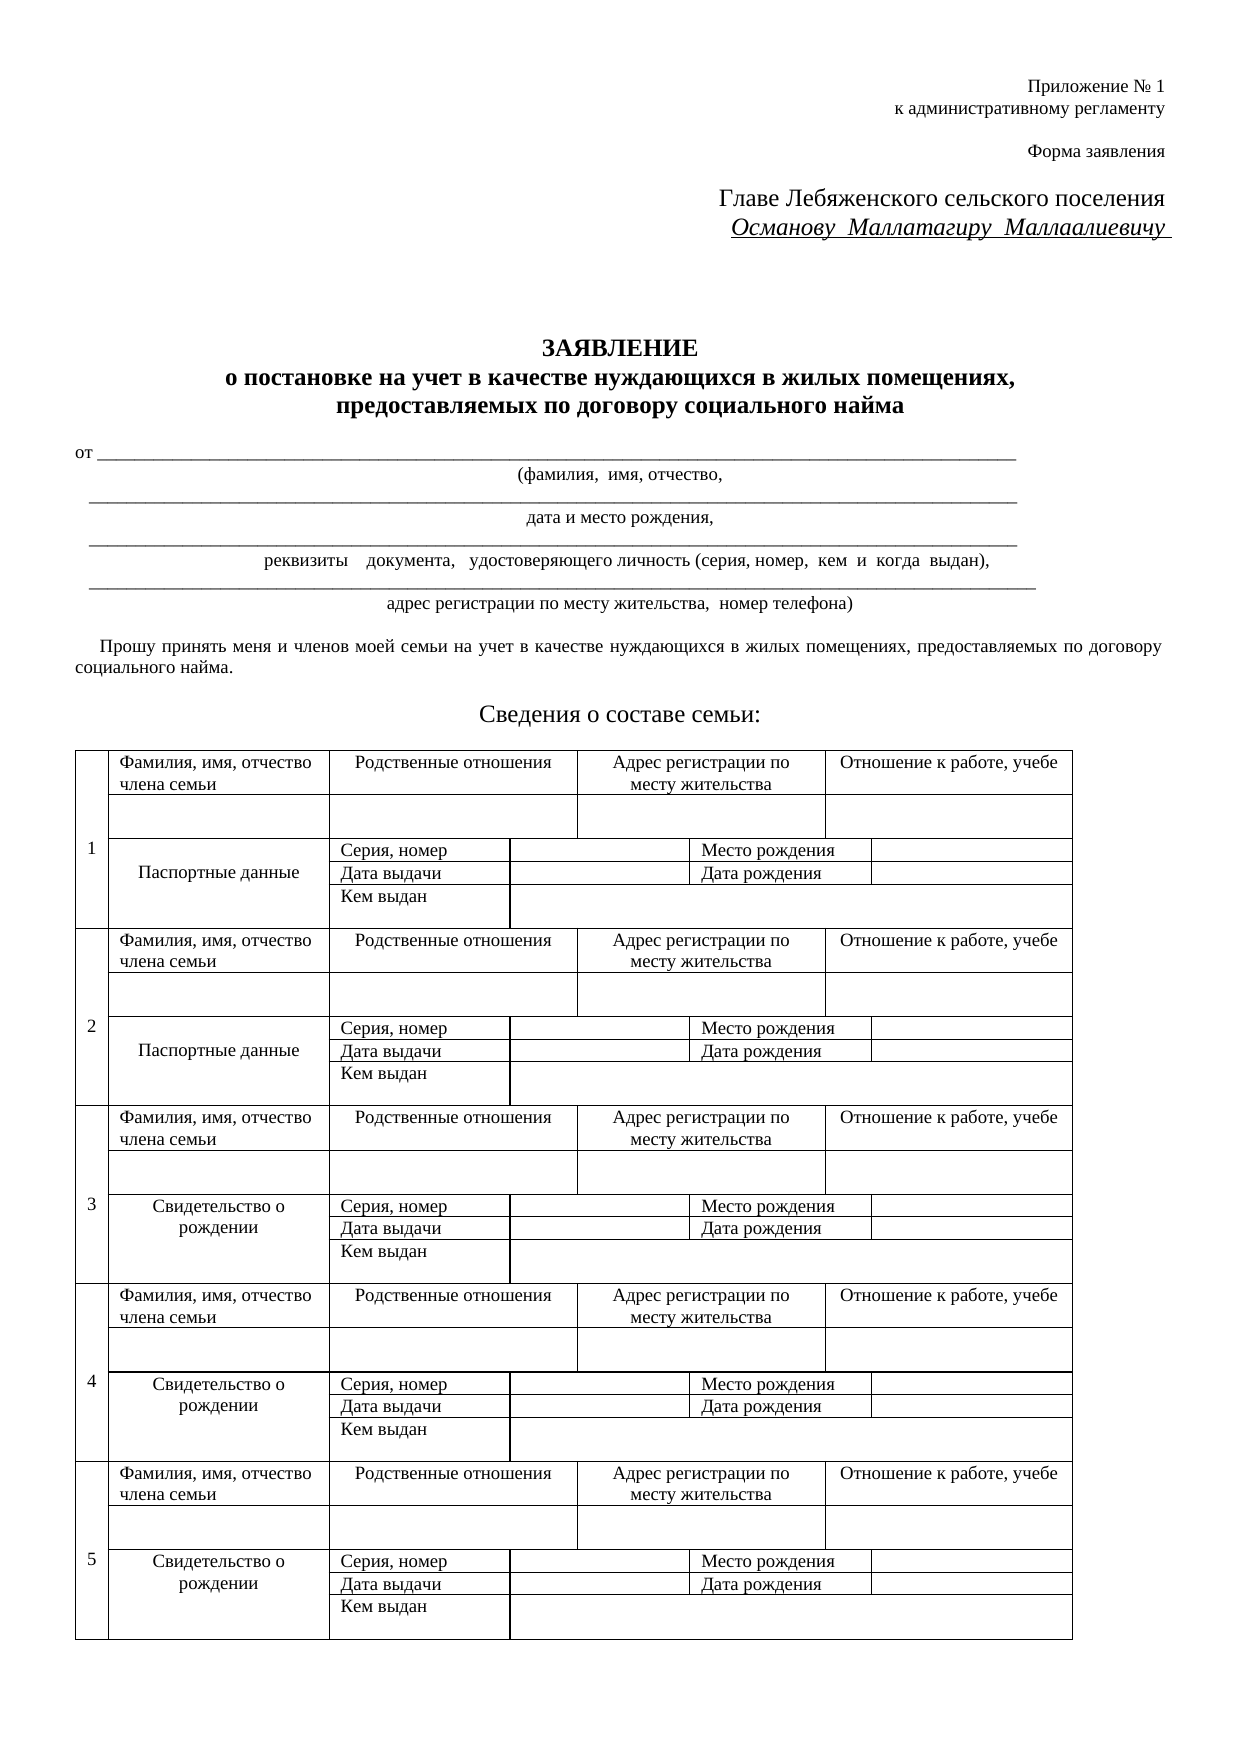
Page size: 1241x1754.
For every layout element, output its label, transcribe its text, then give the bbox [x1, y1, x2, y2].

table_cell [330, 1328, 577, 1371]
table_cell Место рождения [690, 839, 871, 861]
table_cell [511, 885, 1072, 928]
table_cell Дата выдачи [330, 1573, 509, 1594]
table_cell [109, 1151, 329, 1194]
table_cell [872, 1573, 1072, 1594]
table_cell [511, 1217, 689, 1239]
table_cell Серия, номер [330, 1017, 509, 1038]
table_cell Родственные отношения [330, 929, 577, 972]
text Сведения о составе семьи: [75, 699, 1165, 728]
table_cell 3 [76, 1106, 108, 1283]
table_cell Дата рождения [690, 1573, 871, 1594]
table_cell [511, 1017, 689, 1038]
table_cell [109, 1506, 329, 1549]
table_cell Родственные отношения [330, 1284, 577, 1327]
table_cell [511, 1395, 689, 1417]
table_cell Адрес регистрации по месту жительства [578, 1106, 825, 1149]
table_cell Кем выдан [330, 1595, 509, 1638]
table_cell Паспортные данные [109, 839, 329, 928]
table_cell [578, 795, 825, 838]
table_cell Отношение к работе, учебе [826, 1462, 1072, 1505]
table_cell [511, 1373, 689, 1394]
table_cell [826, 795, 1072, 838]
table_cell Серия, номер [330, 839, 509, 861]
table_cell [826, 1328, 1072, 1371]
table_cell Серия, номер [330, 1373, 509, 1394]
table_cell [872, 862, 1072, 883]
table_cell Отношение к работе, учебе [826, 929, 1072, 972]
table_cell [872, 1040, 1072, 1061]
table_cell [578, 1328, 825, 1371]
table_cell [872, 1217, 1072, 1239]
table_cell Кем выдан [330, 1062, 509, 1105]
table_cell [109, 795, 329, 838]
table_header Фамилия, имя, отчество члена семьи [109, 751, 329, 794]
table_cell [872, 1550, 1072, 1572]
table_cell Дата выдачи [330, 1395, 509, 1417]
table_cell Паспортные данные [109, 1017, 329, 1105]
table_cell Свидетельство о рождении [109, 1195, 329, 1283]
table_cell [578, 973, 825, 1016]
text ___________________________________________________________________________________________________ [75, 527, 1165, 549]
table_header Родственные отношения [330, 751, 577, 794]
table_cell Дата выдачи [330, 862, 509, 883]
table_cell 2 [76, 929, 108, 1105]
table_cell [330, 973, 577, 1016]
table_header Адрес регистрации по месту жительства [578, 751, 825, 794]
text ___________________________________________________________________________________________________ [75, 484, 1165, 506]
table_cell Адрес регистрации по месту жительства [578, 1462, 825, 1505]
table_cell [511, 1040, 689, 1061]
table_cell [826, 973, 1072, 1016]
table_cell Дата выдачи [330, 1040, 509, 1061]
table_cell Место рождения [690, 1550, 871, 1572]
table_cell Родственные отношения [330, 1462, 577, 1505]
table_cell Фамилия, имя, отчество члена семьи [109, 1462, 329, 1505]
table_cell [872, 839, 1072, 861]
text ЗАЯВЛЕНИЕ [75, 333, 1165, 362]
table_cell Родственные отношения [330, 1106, 577, 1149]
table_cell [511, 1550, 689, 1572]
table_cell Кем выдан [330, 1418, 509, 1461]
table_cell [826, 1151, 1072, 1194]
table_cell Адрес регистрации по месту жительства [578, 929, 825, 972]
table_cell Кем выдан [330, 885, 509, 928]
table_cell Отношение к работе, учебе [826, 1284, 1072, 1327]
table_cell [511, 1573, 689, 1594]
table_cell [511, 1240, 1072, 1283]
table_cell [511, 1418, 1072, 1461]
text о постановке на учет в качестве нуждающихся в жилых помещениях, [75, 362, 1165, 391]
table_cell [578, 1506, 825, 1549]
table_cell Дата рождения [690, 862, 871, 883]
table_cell [511, 1062, 1072, 1105]
table_cell Фамилия, имя, отчество члена семьи [109, 929, 329, 972]
table_cell [826, 1506, 1072, 1549]
table_cell Кем выдан [330, 1240, 509, 1283]
table_cell Дата рождения [690, 1395, 871, 1417]
table_cell [872, 1373, 1072, 1394]
table_cell [330, 795, 577, 838]
table_cell Дата рождения [690, 1217, 871, 1239]
table_header Отношение к работе, учебе [826, 751, 1072, 794]
table_cell [330, 1506, 577, 1549]
table_cell Дата рождения [690, 1040, 871, 1061]
table_cell Дата выдачи [330, 1217, 509, 1239]
table_cell [109, 973, 329, 1016]
text Османову Маллатагиру Маллаалиевичу [352, 212, 1165, 240]
table_cell Место рождения [690, 1195, 871, 1216]
table_cell [872, 1195, 1072, 1216]
table_cell [511, 1595, 1072, 1638]
table_cell [511, 839, 689, 861]
table_cell Фамилия, имя, отчество члена семьи [109, 1284, 329, 1327]
table_cell [511, 1195, 689, 1216]
text _____________________________________________________________________________________________________ [75, 570, 1165, 592]
table_cell Серия, номер [330, 1195, 509, 1216]
table_cell [511, 862, 689, 883]
table_cell Адрес регистрации по месту жительства [578, 1284, 825, 1327]
table_cell Фамилия, имя, отчество члена семьи [109, 1106, 329, 1149]
table_header 1 [76, 751, 108, 928]
text (фамилия, имя, отчество, [75, 462, 1165, 484]
text реквизиты документа, удостоверяющего личность (серия, номер, кем и когда выдан), [75, 549, 1165, 570]
table_cell [872, 1017, 1072, 1038]
table_cell [872, 1395, 1072, 1417]
text Форма заявления [592, 140, 1165, 161]
table_cell Свидетельство о рождении [109, 1373, 329, 1461]
table_cell Место рождения [690, 1373, 871, 1394]
table_cell [578, 1151, 825, 1194]
table_cell Серия, номер [330, 1550, 509, 1572]
table_cell Отношение к работе, учебе [826, 1106, 1072, 1149]
table_cell 4 [76, 1284, 108, 1461]
text Приложение № 1 к административному регламенту [592, 75, 1165, 118]
text дата и место рождения, [75, 506, 1165, 527]
table_cell Свидетельство о рождении [109, 1550, 329, 1638]
text адрес регистрации по месту жительства, номер телефона) [75, 592, 1165, 613]
text Главе Лебяженского сельского поселения [352, 183, 1165, 212]
text от __________________________________________________________________________________________________ [75, 441, 1165, 462]
table_cell [330, 1151, 577, 1194]
text Прошу принять меня и членов моей семьи на учет в качестве нуждающихся в жилых помещениях, предоставляемых по договору социального найма. [75, 635, 1165, 678]
table_cell Место рождения [690, 1017, 871, 1038]
text предоставляемых по договору социального найма [75, 391, 1165, 419]
table_cell 5 [76, 1462, 108, 1638]
table_cell [109, 1328, 329, 1371]
